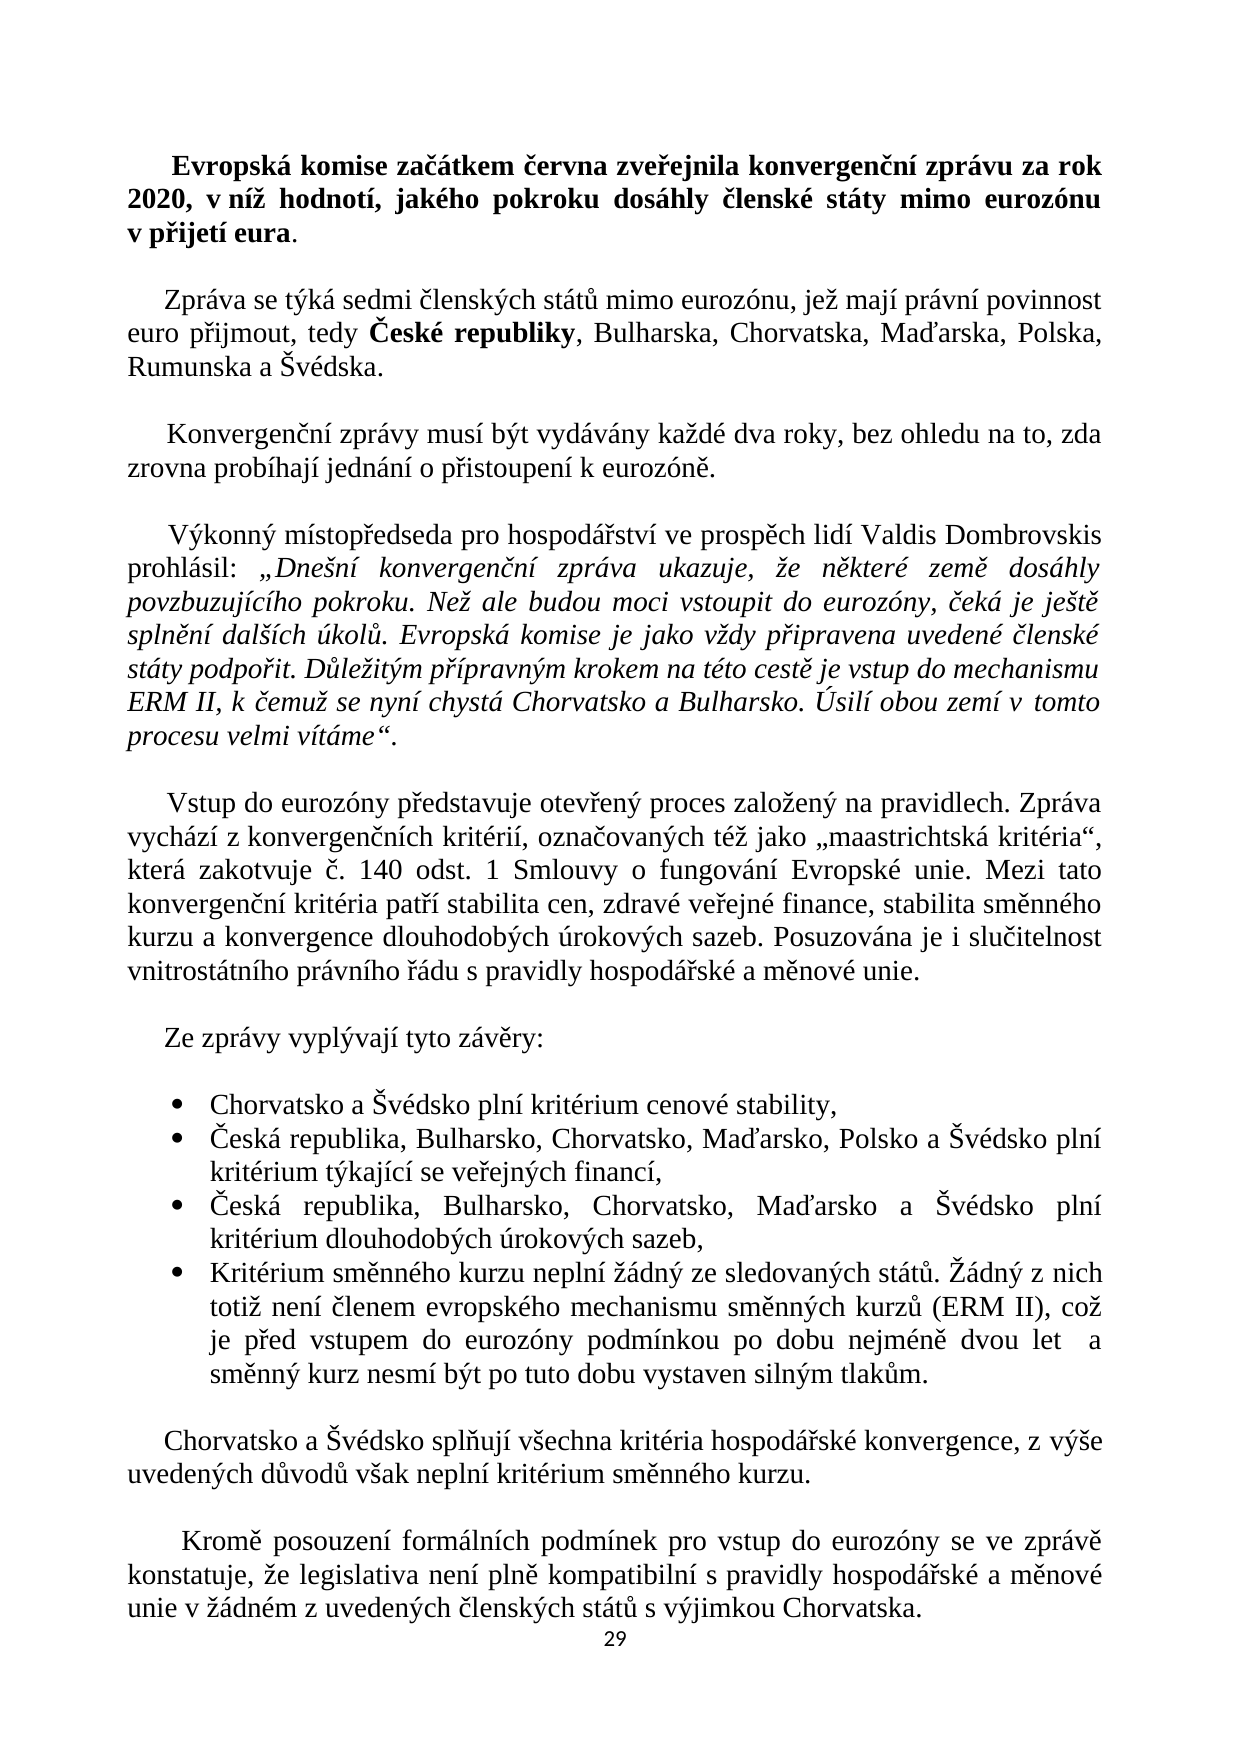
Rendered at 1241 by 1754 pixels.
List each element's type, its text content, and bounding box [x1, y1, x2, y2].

text Chorvatsko a Švédsko splňují všechna kritéria hospodářské konvergence, z výše uvedených důvodů však neplní kritérium směnného kurzu. [127, 1423, 1103, 1490]
list Česká republika, Bulharsko, Chorvatsko, Maďarsko, Polsko a Švédsko plní kritérium týkající se veřejných financí, [172, 1121, 1103, 1188]
list Česká republika, Bulharsko, Chorvatsko, Maďarsko a Švédsko plní kritérium dlouhodobých úrokových sazeb, [172, 1188, 1103, 1255]
text Evropská komise začátkem června zveřejnila konvergenční zprávu za rok 2020, v níž hodnotí, jakého pokroku dosáhly členské státy mimo eurozónu v přijetí eura. [127, 148, 1103, 248]
text Výkonný místopředseda pro hospodářství ve prospěch lidí Valdis Dombrovskis prohlásil: „Dnešní konvergenční zpráva ukazuje, že některé země dosáhly povzbuzujícího pokroku. Než ale budou moci vstoupit do eurozóny, čeká je ještě splnění dalších úkolů. Evropská komise je jako vždy připravena uvedené členské státy podpořit. Důležitým přípravným krokem na této cestě je vstup do mechanismu ERM II, k čemuž se nyní chystá Chorvatsko a Bulharsko. Úsilí obou zemí v tomto procesu velmi vítáme“. [127, 517, 1103, 752]
text Kromě posouzení formálních podmínek pro vstup do eurozóny se ve zprávě konstatuje, že legislativa není plně kompatibilní s pravidly hospodářské a měnové unie v žádném z uvedených členských států s výjimkou Chorvatska. [127, 1523, 1103, 1624]
text Ze zprávy vyplývají tyto závěry: [127, 1020, 1103, 1053]
text Konvergenční zprávy musí být vydávány každé dva roky, bez ohledu na to, zda zrovna probíhají jednání o přistoupení k eurozóně. [127, 416, 1103, 483]
text Zpráva se týká sedmi členských států mimo eurozónu, jež mají právní povinnost euro přijmout, tedy České republiky, Bulharska, Chorvatska, Maďarska, Polska, Rumunska a Švédska. [127, 282, 1103, 383]
text Vstup do eurozóny představuje otevřený proces založený na pravidlech. Zpráva vychází z konvergenčních kritérií, označovaných též jako „maastrichtská kritéria“, která zakotvuje č. 140 odst. 1 Smlouvy o fungování Evropské unie. Mezi tato konvergenční kritéria patří stabilita cen, zdravé veřejné finance, stabilita směnného kurzu a konvergence dlouhodobých úrokových sazeb. Posuzována je i slučitelnost vnitrostátního právního řádu s pravidly hospodářské a měnové unie. [127, 785, 1103, 986]
list Kritérium směnného kurzu neplní žádný ze sledovaných států. Žádný z nich totiž není členem evropského mechanismu směnných kurzů (ERM II), což je před vstupem do eurozóny podmínkou po dobu nejméně dvou let a směnný kurz nesmí být po tuto dobu vystaven silným tlakům. [172, 1255, 1103, 1389]
list Chorvatsko a Švédsko plní kritérium cenové stability, [172, 1087, 1103, 1121]
